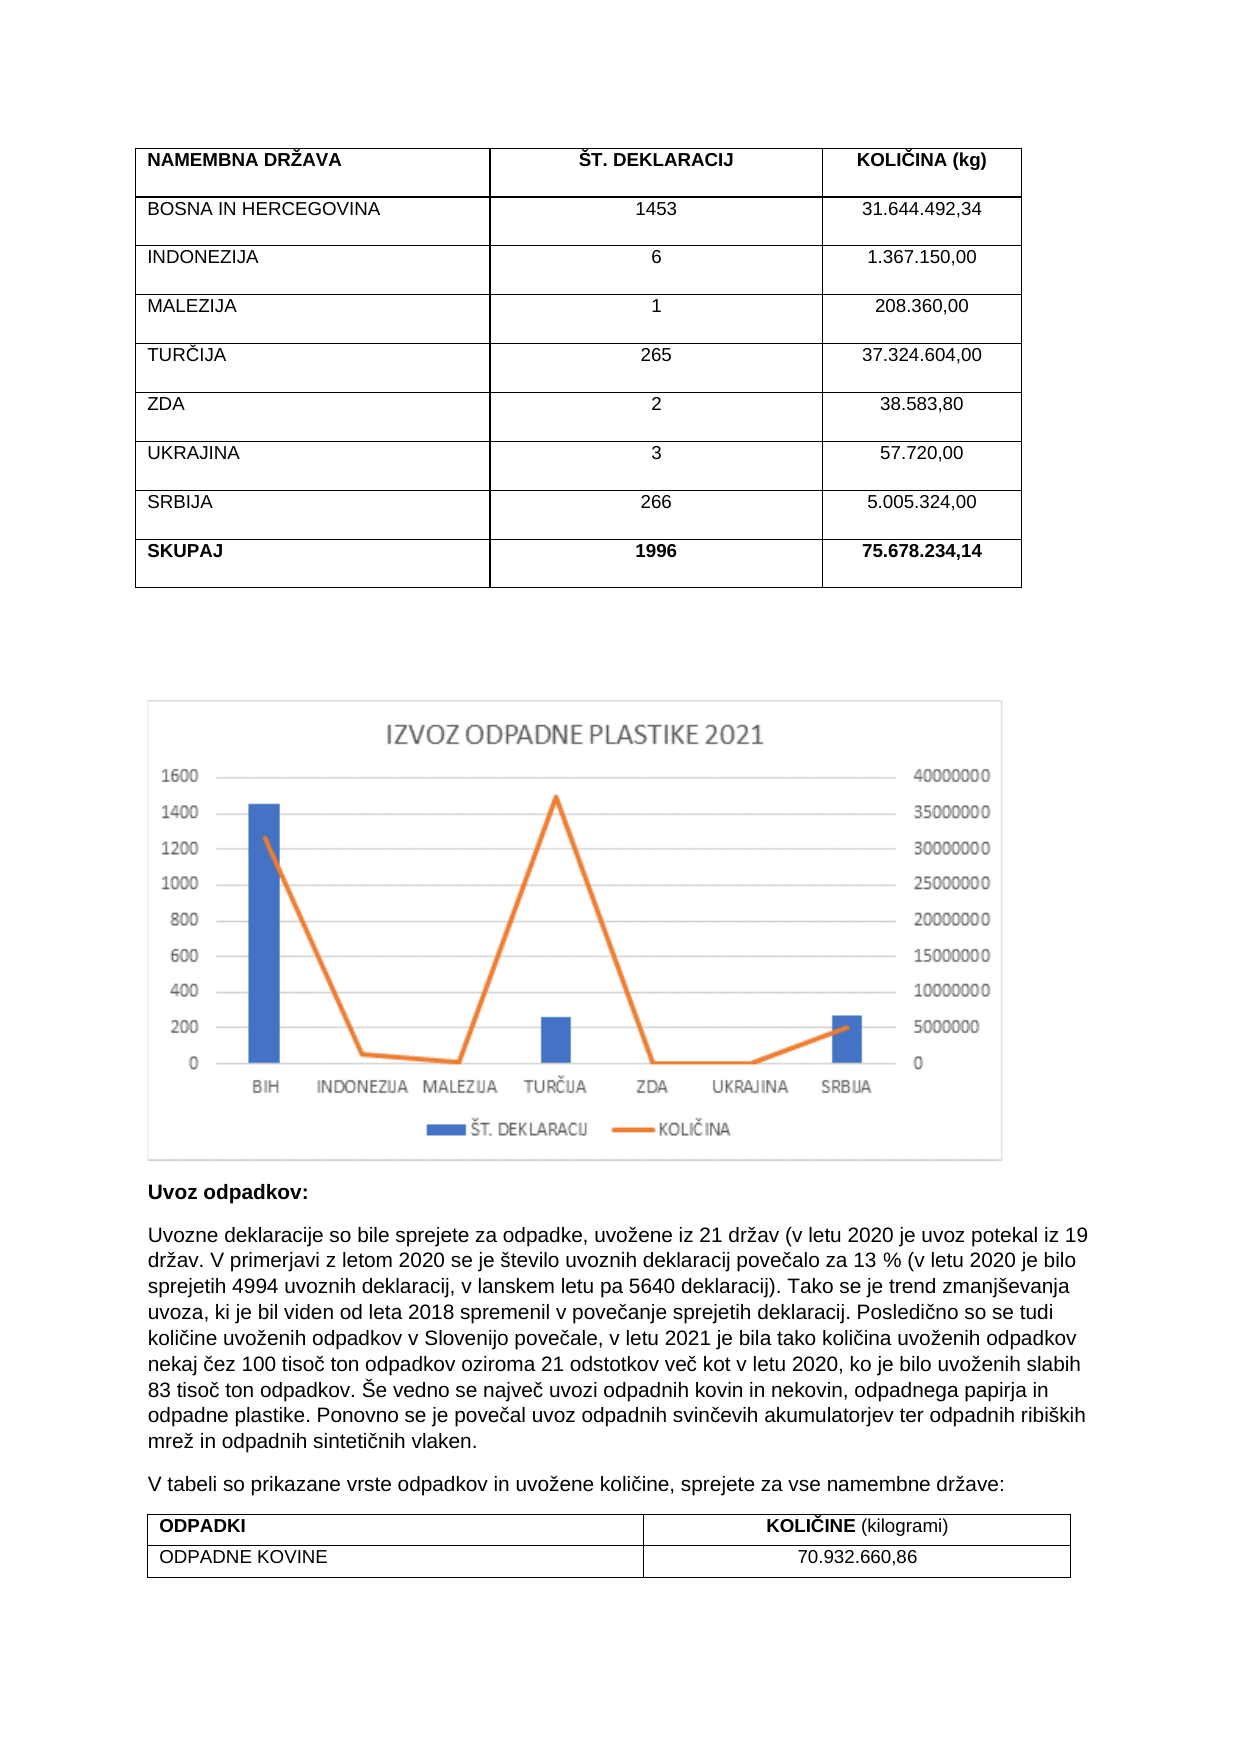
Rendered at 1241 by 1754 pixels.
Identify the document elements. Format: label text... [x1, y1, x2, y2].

table_cell BOSNA IN HERCEGOVINA [136, 198, 489, 245]
table_cell 3 [491, 442, 822, 489]
table_cell 2 [491, 393, 822, 441]
table_cell ZDA [136, 393, 489, 441]
table_cell 208.360,00 [823, 295, 1021, 343]
table_cell 1.367.150,00 [823, 246, 1021, 294]
table_cell 38.583,80 [823, 393, 1021, 441]
text Uvozne deklaracije so bile sprejete za odpadke, uvožene iz 21 držav (v letu 2020 je uvoz potekal iz 19 držav. V primerjavi z letom 2020 se je število uvoznih deklaracij povečalo za 13 % (v letu 2020 je bilo sprejetih 4994 uvoznih deklaracij, v lanskem letu pa 5640 deklaracij). Tako se je trend zmanjševanja uvoza, ki je bil viden od leta 2018 spremenil v povečanje sprejetih deklaracij. Posledično so se tudi količine uvoženih odpadkov v Slovenijo povečale, v letu 2021 je bila tako količina uvoženih odpadkov nekaj čez 100 tisoč ton odpadkov oziroma 21 odstotkov več kot v letu 2020, ko je bilo uvoženih slabih 83 tisoč ton odpadkov. Še vedno se največ uvozi odpadnih kovin in nekovin, odpadnega papirja in odpadne plastike. Ponovno se je povečal uvoz odpadnih svinčevih akumulatorjev ter odpadnih ribiških mrež in odpadnih sintetičnih vlaken. [148, 1222, 1093, 1453]
table_cell 1996 [491, 540, 822, 587]
table_cell 6 [491, 246, 822, 294]
table_cell 75.678.234,14 [823, 540, 1021, 587]
table_cell 5.005.324,00 [823, 491, 1021, 538]
table_cell 1453 [491, 198, 822, 245]
table_cell SRBIJA [136, 491, 489, 538]
table_header NAMEMBNA DRŽAVA [136, 149, 489, 196]
table_cell 57.720,00 [823, 442, 1021, 489]
table_header KOLIČINA (kg) [823, 149, 1021, 196]
table_cell ODPADNE KOVINE [148, 1546, 643, 1577]
table_cell 265 [491, 344, 822, 392]
table_header ŠT. DEKLARACIJ [491, 149, 822, 196]
table_cell 266 [491, 491, 822, 538]
table_cell UKRAJINA [136, 442, 489, 489]
table_cell 37.324.604,00 [823, 344, 1021, 392]
picture [147, 700, 1003, 1161]
table_header KOLIČINE (kilogrami) [644, 1515, 1070, 1545]
table_cell 1 [491, 295, 822, 343]
text V tabeli so prikazane vrste odpadkov in uvožene količine, sprejete za vse namembne države: [148, 1472, 1093, 1496]
table_cell INDONEZIJA [136, 246, 489, 294]
text Uvoz odpadkov: [148, 1180, 1093, 1204]
table_cell 70.932.660,86 [644, 1546, 1070, 1577]
table_cell 31.644.492,34 [823, 198, 1021, 245]
table_cell MALEZIJA [136, 295, 489, 343]
table_header ODPADKI [148, 1515, 643, 1545]
table_cell TURČIJA [136, 344, 489, 392]
table_cell SKUPAJ [136, 540, 489, 587]
